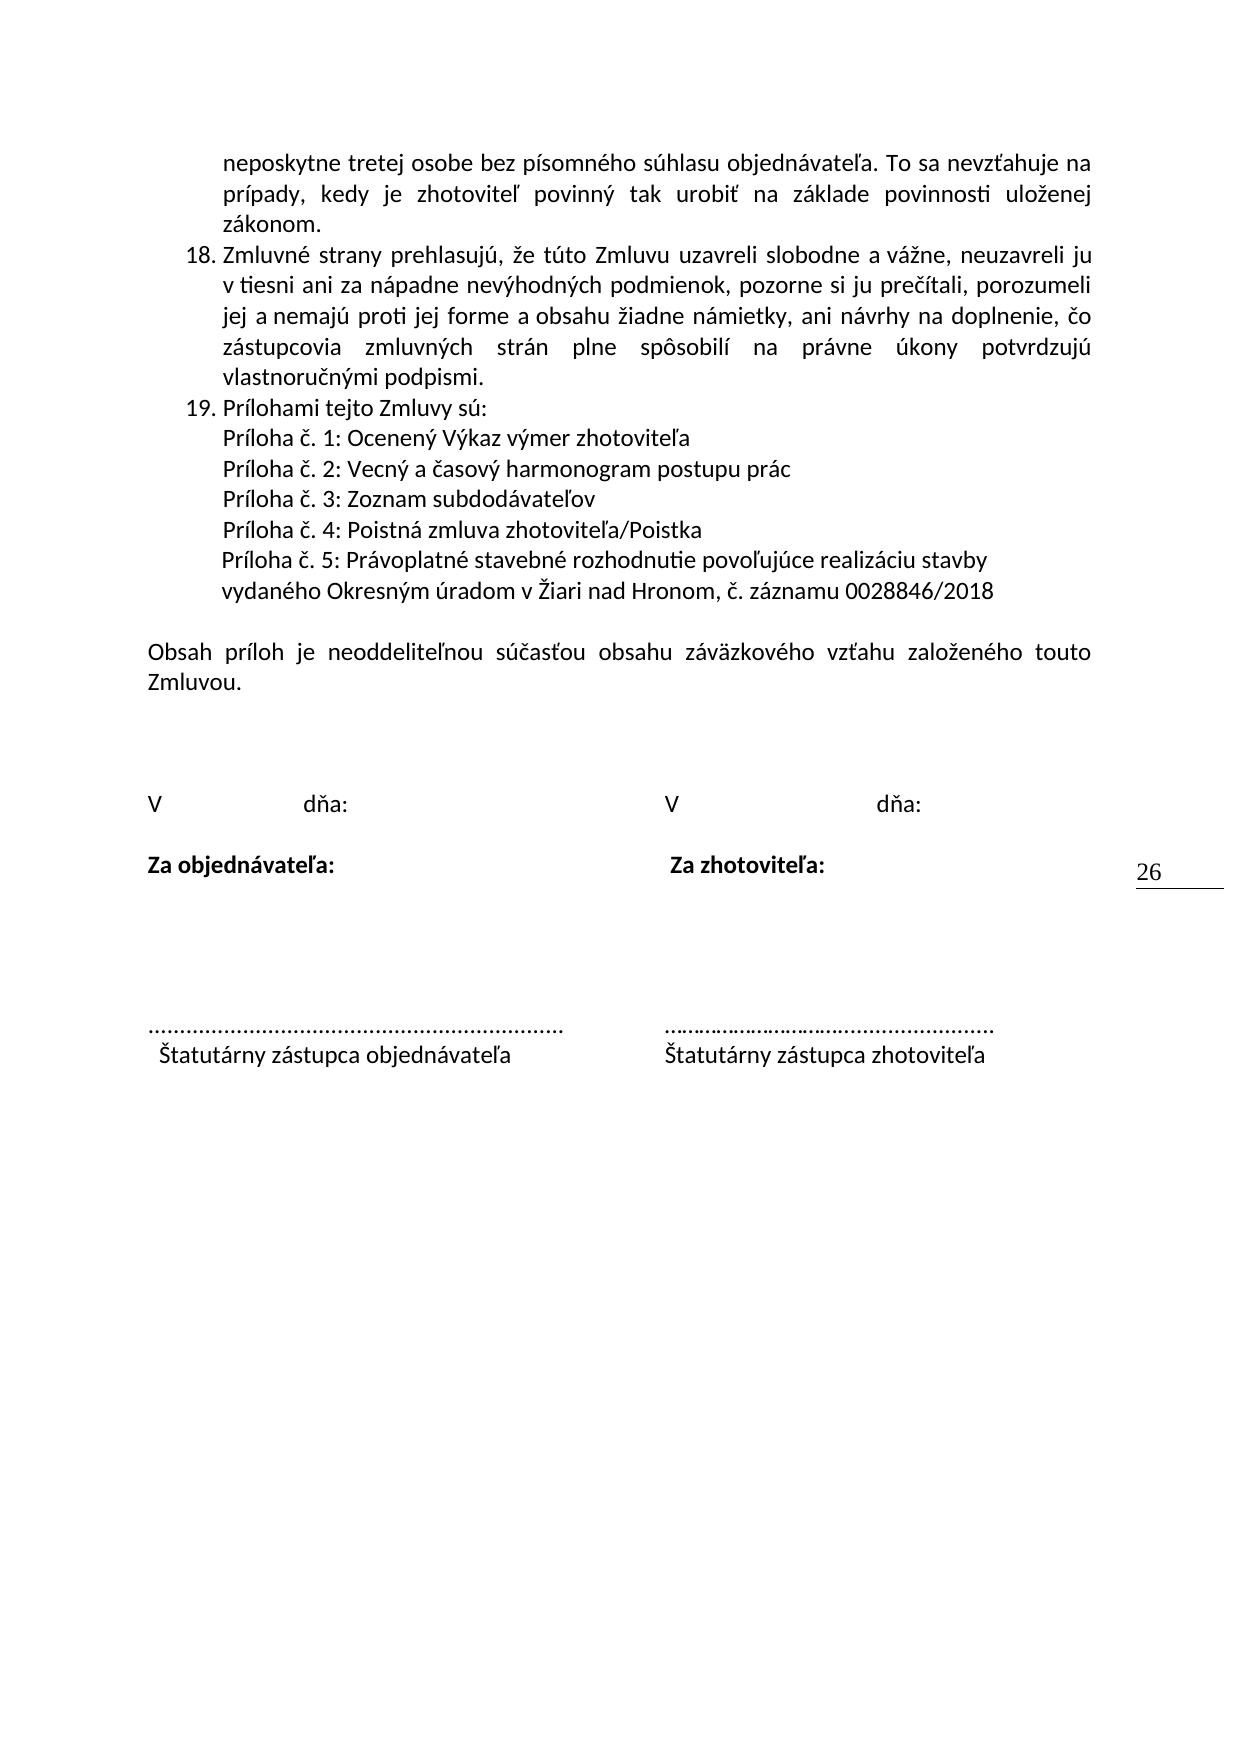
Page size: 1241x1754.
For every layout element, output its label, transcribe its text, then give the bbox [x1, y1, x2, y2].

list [185, 148, 1093, 239]
text V dňa: V dňa: [148, 788, 1093, 819]
list Príloha č. 1: Ocenený Výkaz výmer zhotoviteľa [223, 422, 1093, 453]
list Príloha č. 3: Zoznam subdodávateľov [223, 483, 1093, 514]
list Zmluvné strany prehlasujú, že túto Zmluvu uzavreli slobodne a vážne, neuzavreli ju v tiesni ani za nápadne nevýhodných podmienok, pozorne si ju prečítali, porozumeli jej a nemajú proti jej forme a obsahu žiadne námietky, ani návrhy na doplnenie, čo zástupcovia zmluvných strán plne spôsobilí na právne úkony potvrdzujú vlastnoručnými podpismi. [185, 239, 1093, 392]
text Obsah príloh je neoddeliteľnou súčasťou obsahu záväzkového vzťahu založeného touto Zmluvou. [148, 636, 1093, 697]
list Príloha č. 4: Poistná zmluva zhotoviteľa/Poistka [223, 514, 1093, 544]
text vydaného Okresným úradom v Žiari nad Hronom, č. záznamu 0028846/2018 [148, 575, 1093, 605]
text Príloha č. 5: Právoplatné stavebné rozhodnutie povoľujúce realizáciu stavby [148, 544, 1093, 575]
text Štatutárny zástupca objednávateľa Štatutárny zástupca zhotoviteľa [148, 1040, 1093, 1070]
text .................................................................. …………………………......................... [148, 1009, 1093, 1040]
list Prílohami tejto Zmluvy sú: [185, 392, 1093, 422]
text Za objednávateľa: Za zhotoviteľa: [148, 849, 1093, 880]
list Príloha č. 2: Vecný a časový harmonogram postupu prác [223, 453, 1093, 483]
